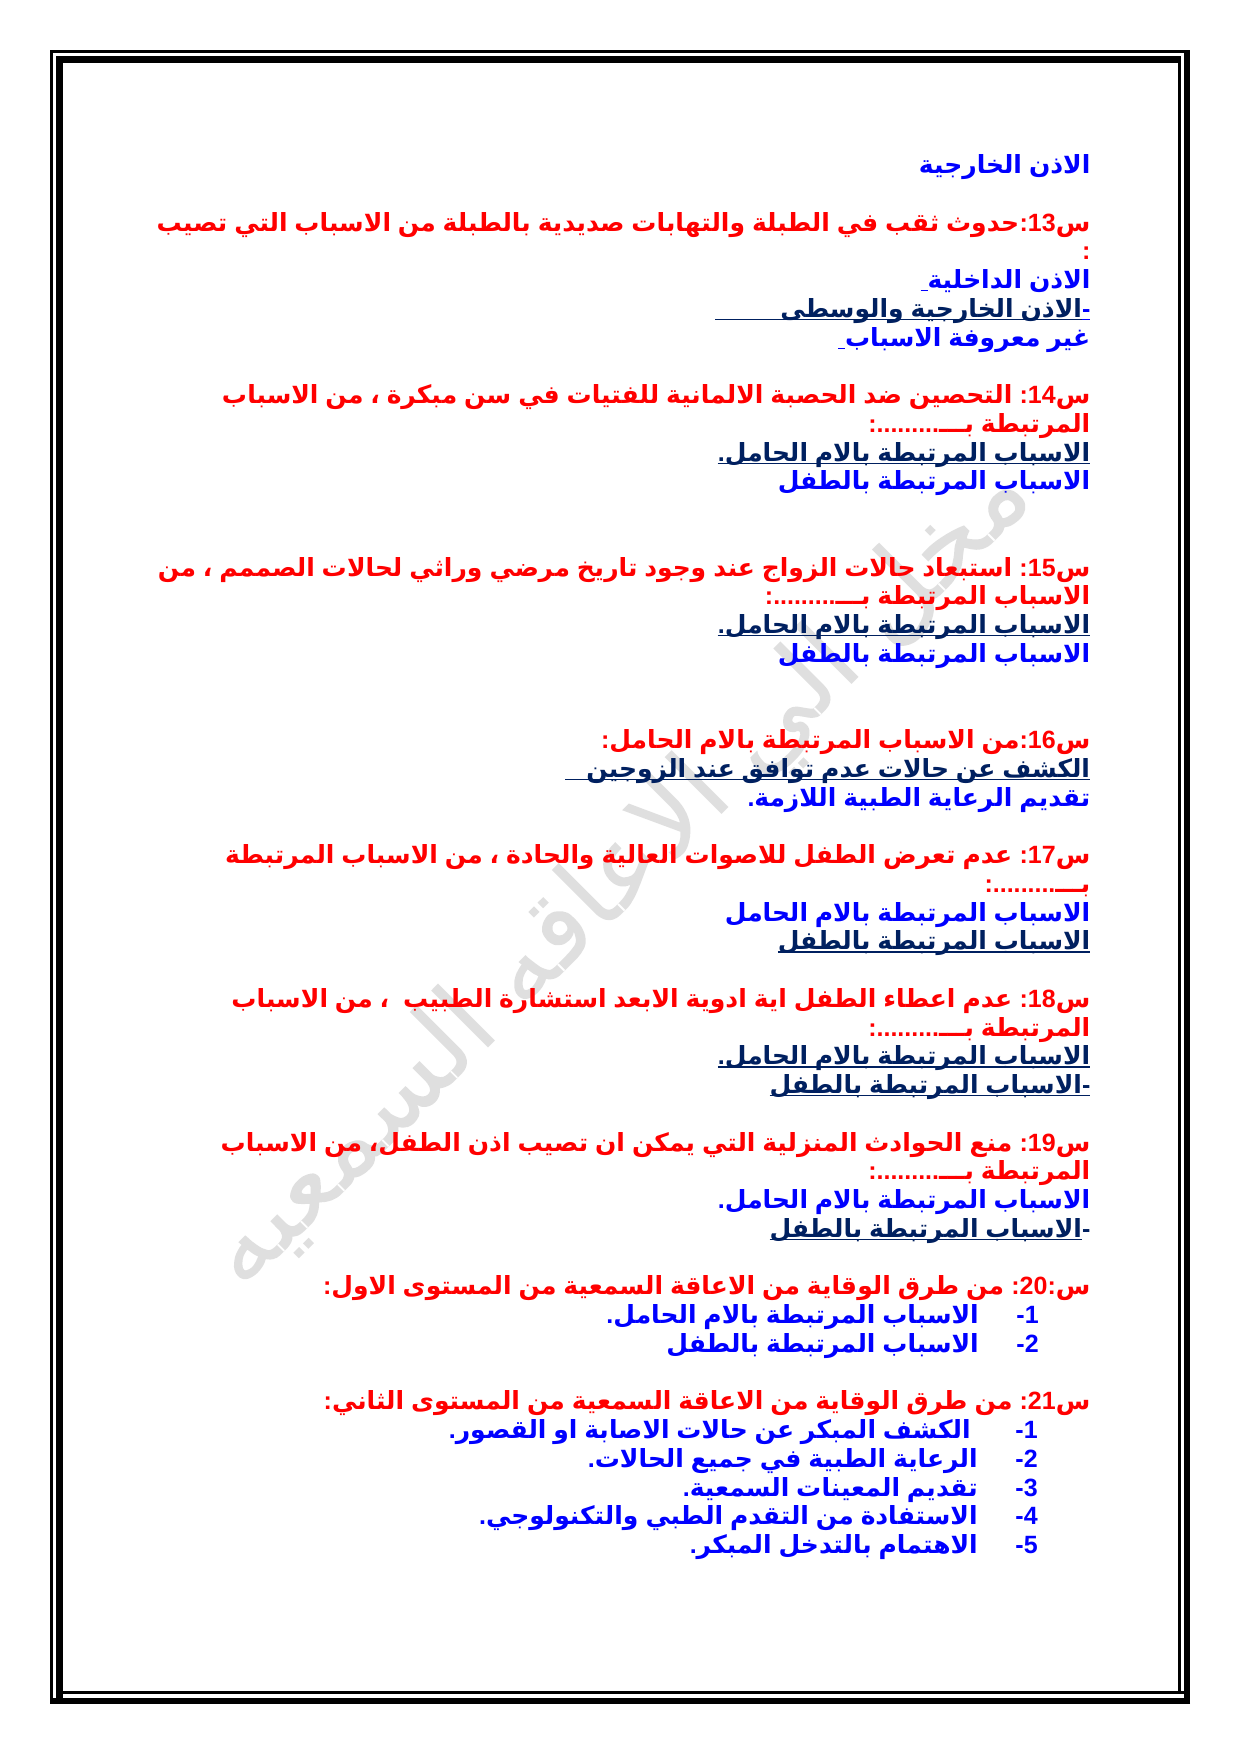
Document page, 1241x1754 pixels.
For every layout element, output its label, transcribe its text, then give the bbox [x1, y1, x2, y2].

text الاسباب المرتبطة بالام الحامل. [150, 610, 1090, 639]
text س15: استبعاد حالات الزواج عند وجود تاريخ مرضي وراثي لحالات الصممم ، من الاسباب المرتبطة بـــ.........: [150, 552, 1090, 610]
text -الاذن الخارجية والوسطى [150, 294, 1090, 322]
text س13:حدوث ثقب في الطبلة والتهابات صديدية بالطبلة من الاسباب التي تصيب : [150, 207, 1090, 265]
text س14: التحصين ضد الحصبة الالمانية للفتيات في سن مبكرة ، من الاسباب المرتبطة بـــ.........: [150, 380, 1090, 437]
text غير معروفة الاسباب [150, 322, 1090, 351]
text س16:من الاسباب المرتبطة بالام الحامل: [150, 725, 1090, 754]
text الكشف عن حالات عدم توافق عند الزوجين [150, 754, 1090, 782]
text س21: من طرق الوقاية من الاعاقة السمعية من المستوى الثاني: [150, 1386, 1090, 1415]
text الاذن الخارجية [150, 150, 1090, 179]
text س:20: من طرق الوقاية من الاعاقة السمعية من المستوى الاول: [150, 1271, 1090, 1300]
text -الاسباب المرتبطة بالطفل [150, 1070, 1090, 1099]
text الاسباب المرتبطة بالطفل [150, 639, 1090, 667]
text الاسباب المرتبطة بالام الحامل. [150, 1185, 1090, 1214]
text الاسباب المرتبطة بالام الحامل [150, 897, 1090, 926]
list الرعاية الطبية في جميع الحالات. [150, 1444, 1015, 1472]
list الكشف المبكر عن حالات الاصابة او القصور. [150, 1415, 1015, 1444]
list تقديم المعينات السمعية. [150, 1472, 1015, 1501]
text الاسباب المرتبطة بالام الحامل. [150, 437, 1090, 466]
text س17: عدم تعرض الطفل للاصوات العالية والحادة ، من الاسباب المرتبطة بـــ.........: [150, 840, 1090, 897]
list الاستفادة من التقدم الطبي والتكنولوجي. [150, 1501, 1015, 1530]
text الاسباب المرتبطة بالطفل [150, 926, 1090, 955]
text -الاسباب المرتبطة بالطفل [150, 1214, 1090, 1242]
list الاسباب المرتبطة بالطفل [150, 1329, 1016, 1357]
list الاهتمام بالتدخل المبكر. [150, 1530, 1015, 1559]
list الاسباب المرتبطة بالام الحامل. [150, 1300, 1016, 1329]
text الاذن الداخلية [150, 265, 1090, 294]
text الاسباب المرتبطة بالام الحامل. [150, 1041, 1090, 1070]
text س18: عدم اعطاء الطفل اية ادوية الابعد استشارة الطبيب ، من الاسباب المرتبطة بـــ.........: [150, 984, 1090, 1041]
text الاسباب المرتبطة بالطفل [150, 466, 1090, 495]
text س19: منع الحوادث المنزلية التي يمكن ان تصيب اذن الطفل، من الاسباب المرتبطة بـــ.........: [150, 1127, 1090, 1185]
text تقديم الرعاية الطبية اللازمة. [150, 782, 1090, 811]
